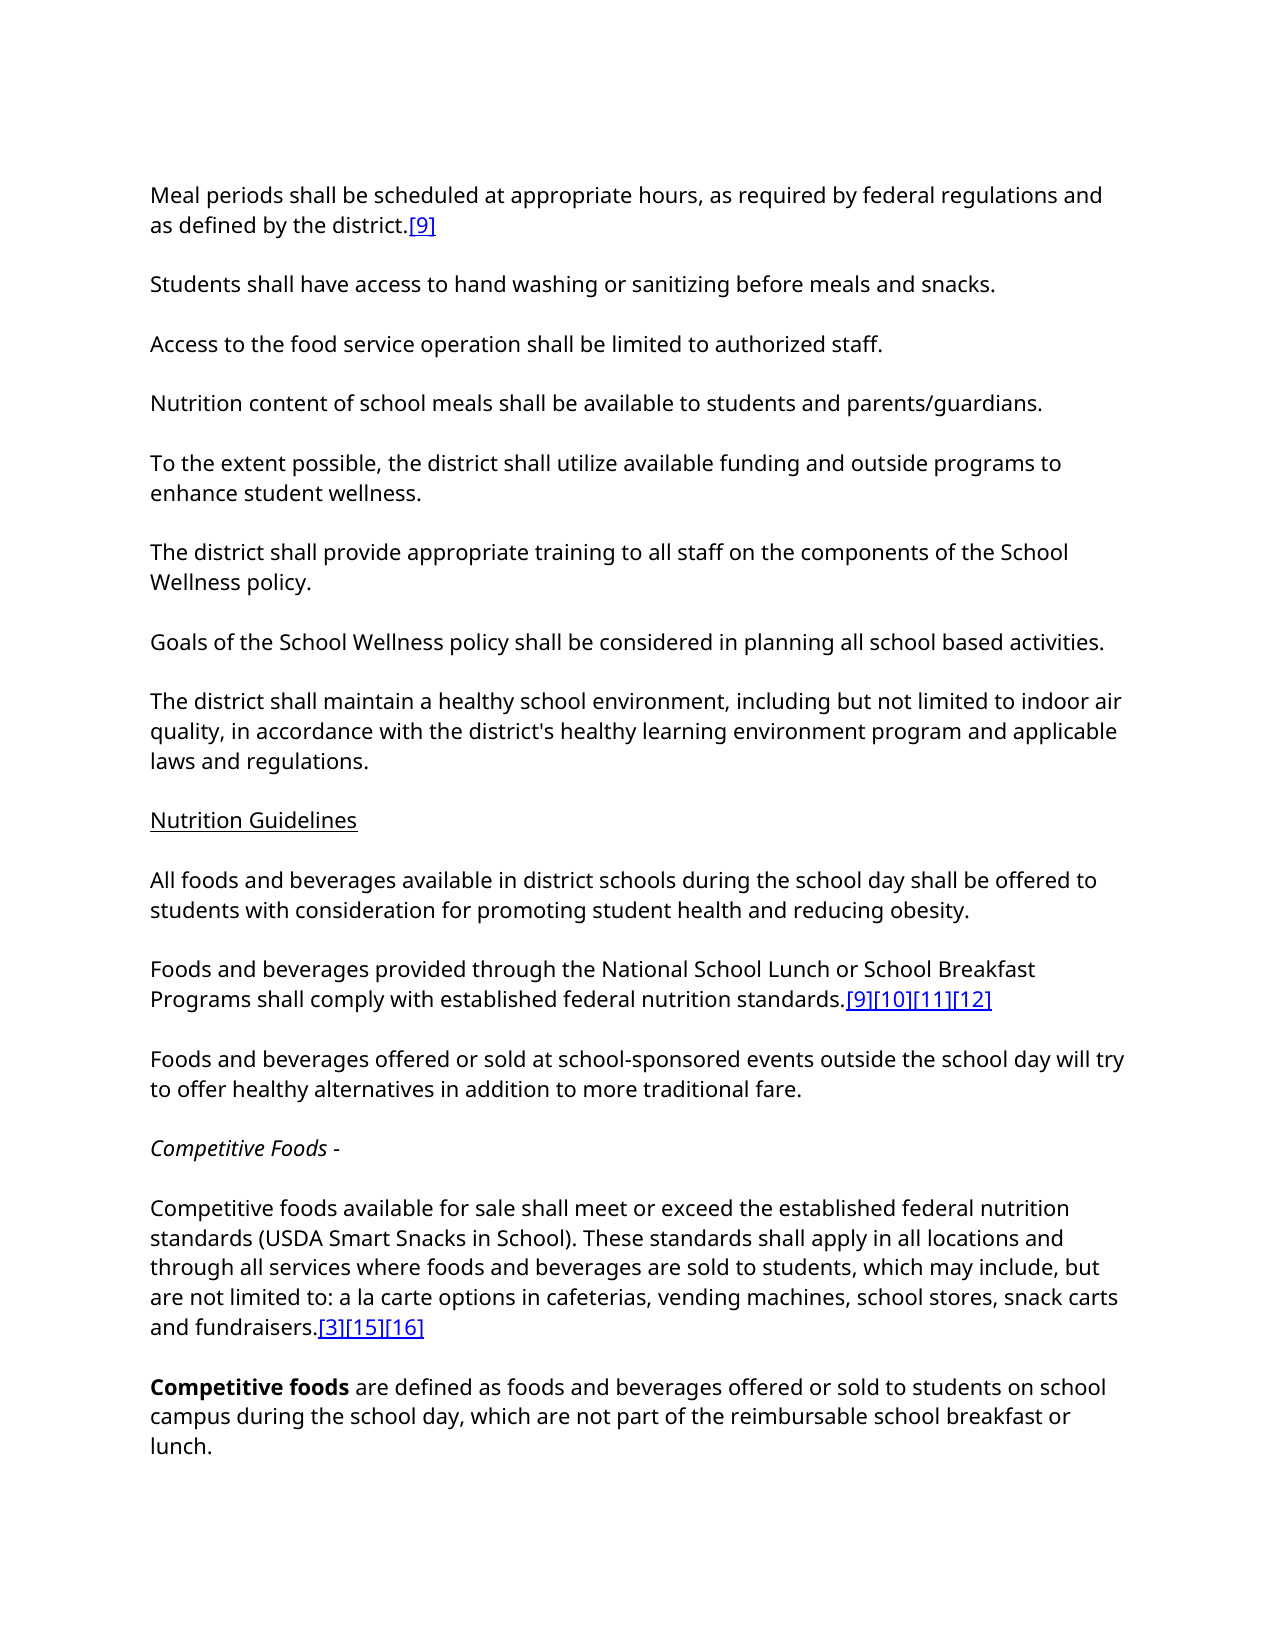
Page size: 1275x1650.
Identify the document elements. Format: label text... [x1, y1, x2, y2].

text Competitive foods are defined as foods and beverages offered or sold to students on school campus during the school day, which are not part of the reimbursable school breakfast or lunch. [150, 1371, 1125, 1461]
text Access to the food service operation shall be limited to authorized staff. [150, 329, 1125, 358]
text Students shall have access to hand washing or sanitizing before meals and snacks. [150, 269, 1125, 299]
text Competitive Foods - [150, 1133, 1125, 1163]
text Goals of the School Wellness policy shall be considered in planning all school based activities. [150, 627, 1125, 656]
text Meal periods shall be scheduled at appropriate hours, as required by federal regulations and as defined by the district.[9] [150, 180, 1125, 239]
text All foods and beverages available in district schools during the school day shall be offered to students with consideration for promoting student health and reducing obesity. [150, 865, 1125, 924]
text The district shall provide appropriate training to all staff on the components of the School Wellness policy. [150, 537, 1125, 597]
text The district shall maintain a healthy school environment, including but not limited to indoor air quality, in accordance with the district's healthy learning environment program and applicable laws and regulations. [150, 686, 1125, 776]
text Nutrition Guidelines [150, 805, 1125, 835]
text Foods and beverages provided through the National School Lunch or School Breakfast Programs shall comply with established federal nutrition standards.[9][10][11][12] [150, 954, 1125, 1014]
text Nutrition content of school meals shall be available to students and parents/guardians. [150, 388, 1125, 418]
text To the extent possible, the district shall utilize available funding and out﻿side programs to enhance student wellness. [150, 448, 1125, 507]
text Foods and beverages offered or sold at school-sponsored events outside the school day will try to offer healthy alternatives in addition to more traditional fare. [150, 1044, 1125, 1103]
text Competitive foods available for sale shall meet or exceed the established federal nutrition standards (USDA Smart Snacks in School). These standards shall apply in all locations and through all services where foods and beverages are sold to students, which may include, but are not limited to: a la carte options in cafeterias, vending machines, school stores, snack carts and fundraisers.[3][15][16] [150, 1193, 1125, 1342]
